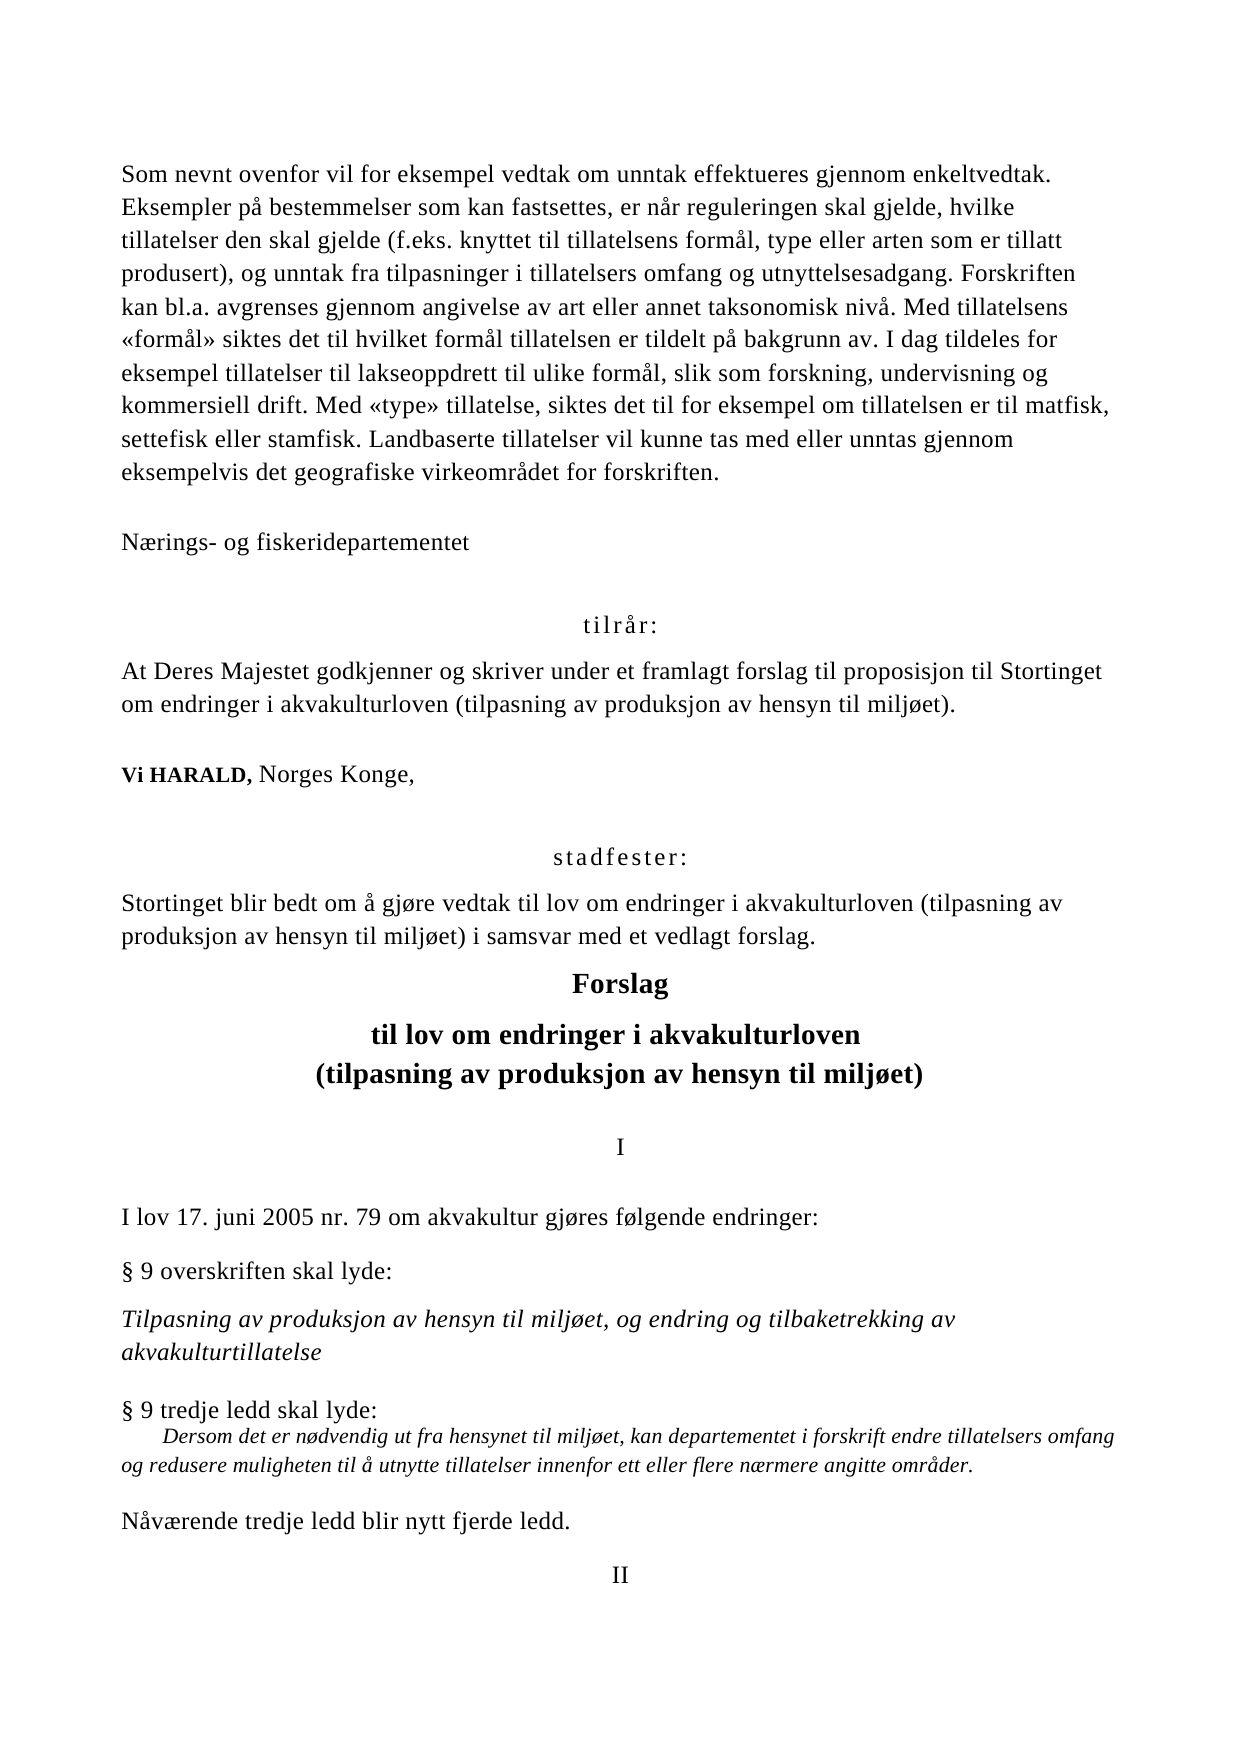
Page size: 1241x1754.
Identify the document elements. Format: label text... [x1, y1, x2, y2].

text Nåværende tredje ledd blir nytt fjerde ledd. [121, 1506, 1119, 1535]
text II [121, 1560, 1119, 1589]
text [121, 159, 1119, 485]
text Forslag [121, 966, 1119, 1000]
text § 9 overskriften skal lyde: [121, 1256, 1119, 1285]
text Nærings- og fiskeridepartementet [121, 527, 1119, 556]
text I lov 17. juni 2005 nr. 79 om akvakultur gjøres følgende endringer: [121, 1202, 1119, 1231]
text Stortinget blir bedt om å gjøre vedtak til lov om endringer i akvakulturloven (tilpasning av produksjon av hensyn til miljøet) i samsvar med et vedlagt forslag. [121, 888, 1119, 949]
text Tilpasning av produksjon av hensyn til miljøet, og endring og tilbaketrekking av akvakulturtillatelse [121, 1304, 1119, 1366]
text I [121, 1132, 1119, 1161]
text til lov om endringer i akvakulturloven (tilpasning av produksjon av hensyn til miljøet) [121, 1017, 1119, 1089]
text Dersom det er nødvendig ut fra hensynet til miljøet, kan departementet i forskrift endre tillatelsers omfang og redusere muligheten til å utnytte tillatelser innenfor ett eller flere nærmere angitte områder. [121, 1423, 1119, 1478]
text At Deres Majestet godkjenner og skriver under et framlagt forslag til proposisjon til Stortinget om endringer i akvakulturloven (tilpasning av produksjon av hensyn til miljøet). [121, 656, 1119, 717]
text § 9 tredje ledd skal lyde: [121, 1395, 1119, 1423]
text Vi HARALD, Norges Konge, [121, 759, 1119, 788]
text stadfester: [121, 842, 1119, 871]
text tilrår: [121, 610, 1119, 639]
